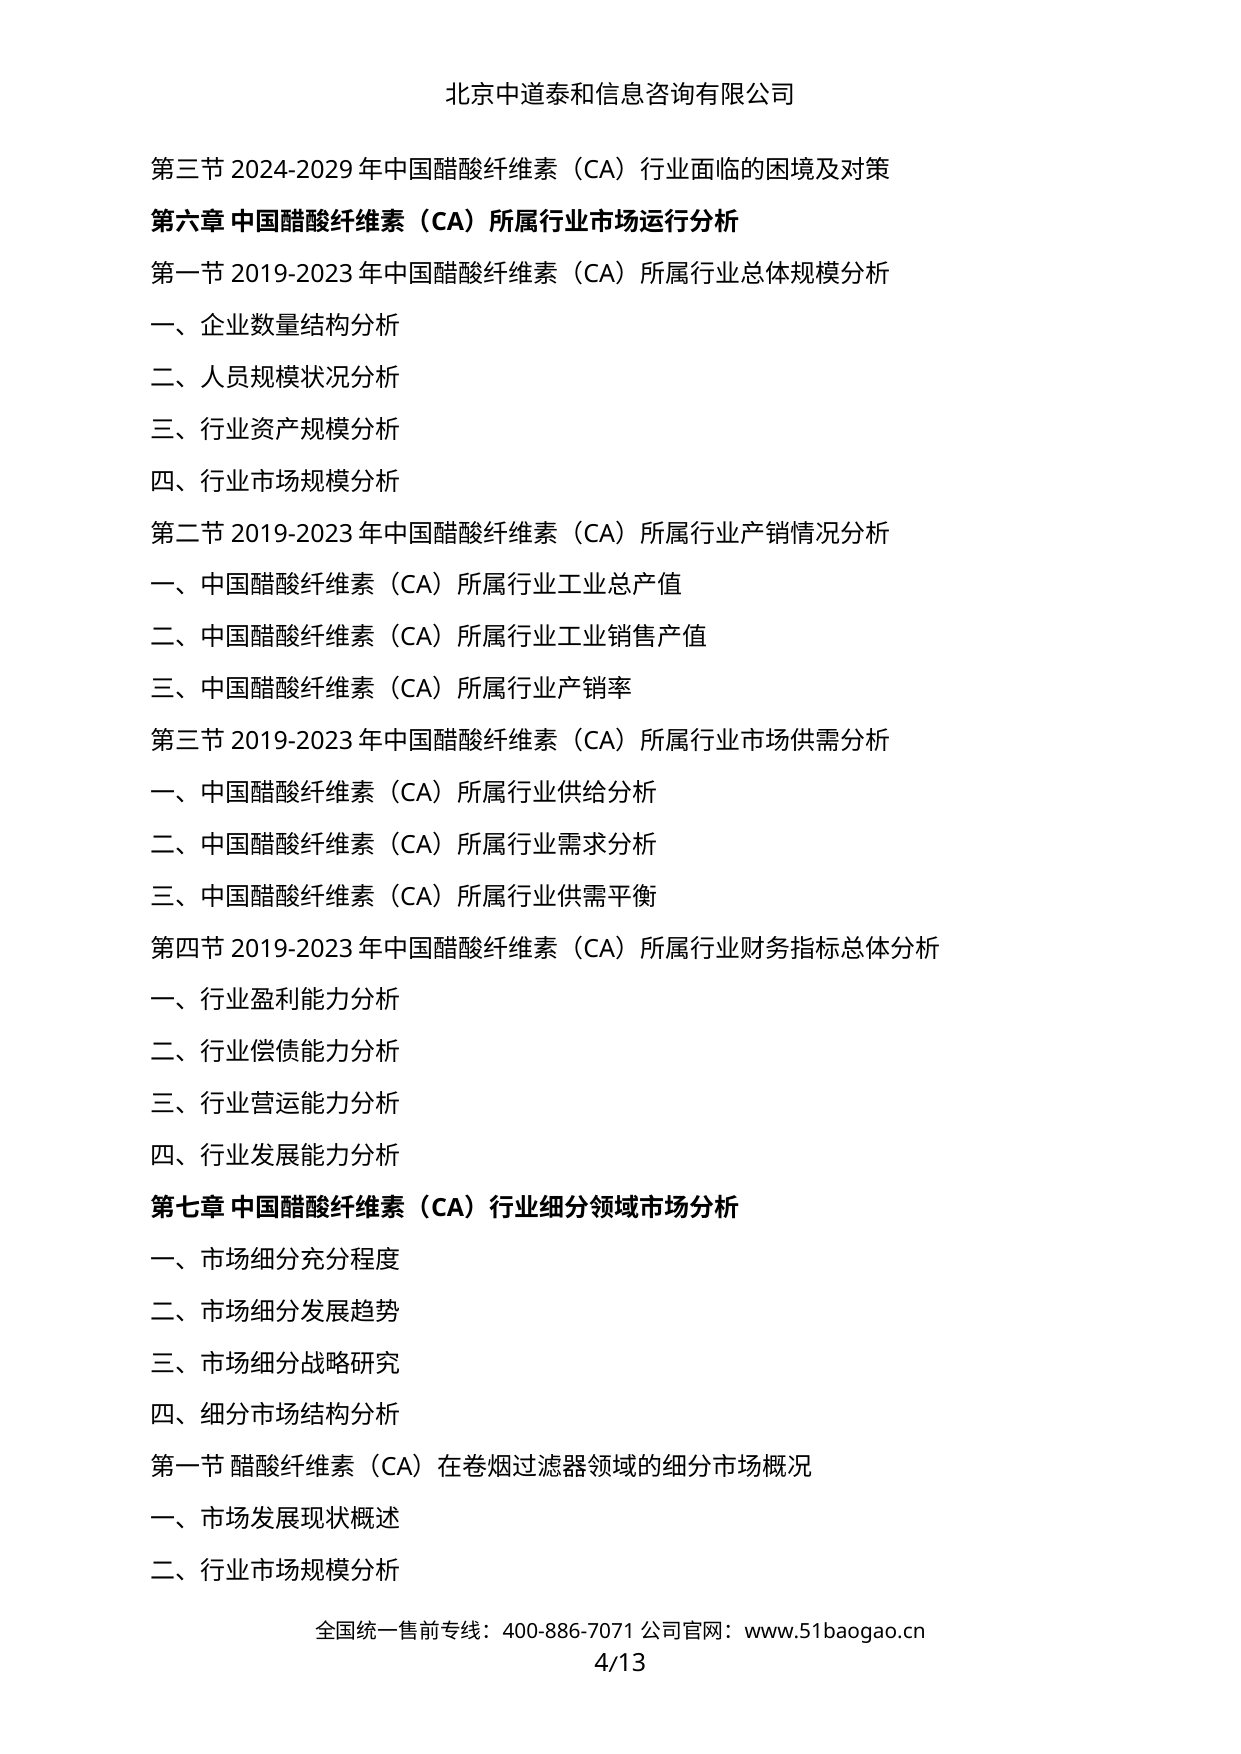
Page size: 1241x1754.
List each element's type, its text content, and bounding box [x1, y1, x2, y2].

text 三、中国醋酸纤维素（CA）所属行业供需平衡 [150, 876, 1090, 912]
text 第一节 醋酸纤维素（CA）在卷烟过滤器领域的细分市场概况 [150, 1447, 1090, 1483]
text 二、人员规模状况分析 [150, 357, 1090, 394]
text 一、中国醋酸纤维素（CA）所属行业工业总产值 [150, 565, 1090, 601]
text 二、中国醋酸纤维素（CA）所属行业需求分析 [150, 824, 1090, 861]
text 三、行业营运能力分析 [150, 1084, 1090, 1120]
text 三、市场细分战略研究 [150, 1343, 1090, 1379]
text 四、行业发展能力分析 [150, 1136, 1090, 1172]
text 第二节 2019-2023年中国醋酸纤维素（CA）所属行业产销情况分析 [150, 513, 1090, 549]
text 第三节 2024-2029年中国醋酸纤维素（CA）行业面临的困境及对策 [150, 150, 1090, 186]
text 一、企业数量结构分析 [150, 306, 1090, 342]
text 第一节 2019-2023年中国醋酸纤维素（CA）所属行业总体规模分析 [150, 254, 1090, 290]
text 二、中国醋酸纤维素（CA）所属行业工业销售产值 [150, 617, 1090, 653]
text 第四节 2019-2023年中国醋酸纤维素（CA）所属行业财务指标总体分析 [150, 928, 1090, 964]
text 一、市场细分充分程度 [150, 1239, 1090, 1276]
text 二、行业市场规模分析 [150, 1551, 1090, 1587]
text 第六章 中国醋酸纤维素（CA）所属行业市场运行分析 [150, 202, 1090, 238]
text 三、行业资产规模分析 [150, 409, 1090, 446]
text 二、市场细分发展趋势 [150, 1291, 1090, 1327]
text 一、市场发展现状概述 [150, 1499, 1090, 1535]
text 四、行业市场规模分析 [150, 461, 1090, 497]
text 第三节 2019-2023年中国醋酸纤维素（CA）所属行业市场供需分析 [150, 721, 1090, 757]
text 二、行业偿债能力分析 [150, 1032, 1090, 1068]
text 一、行业盈利能力分析 [150, 980, 1090, 1016]
text 一、中国醋酸纤维素（CA）所属行业供给分析 [150, 772, 1090, 809]
text 第七章 中国醋酸纤维素（CA）行业细分领域市场分析 [150, 1187, 1090, 1224]
text 四、细分市场结构分析 [150, 1395, 1090, 1431]
text 三、中国醋酸纤维素（CA）所属行业产销率 [150, 669, 1090, 705]
